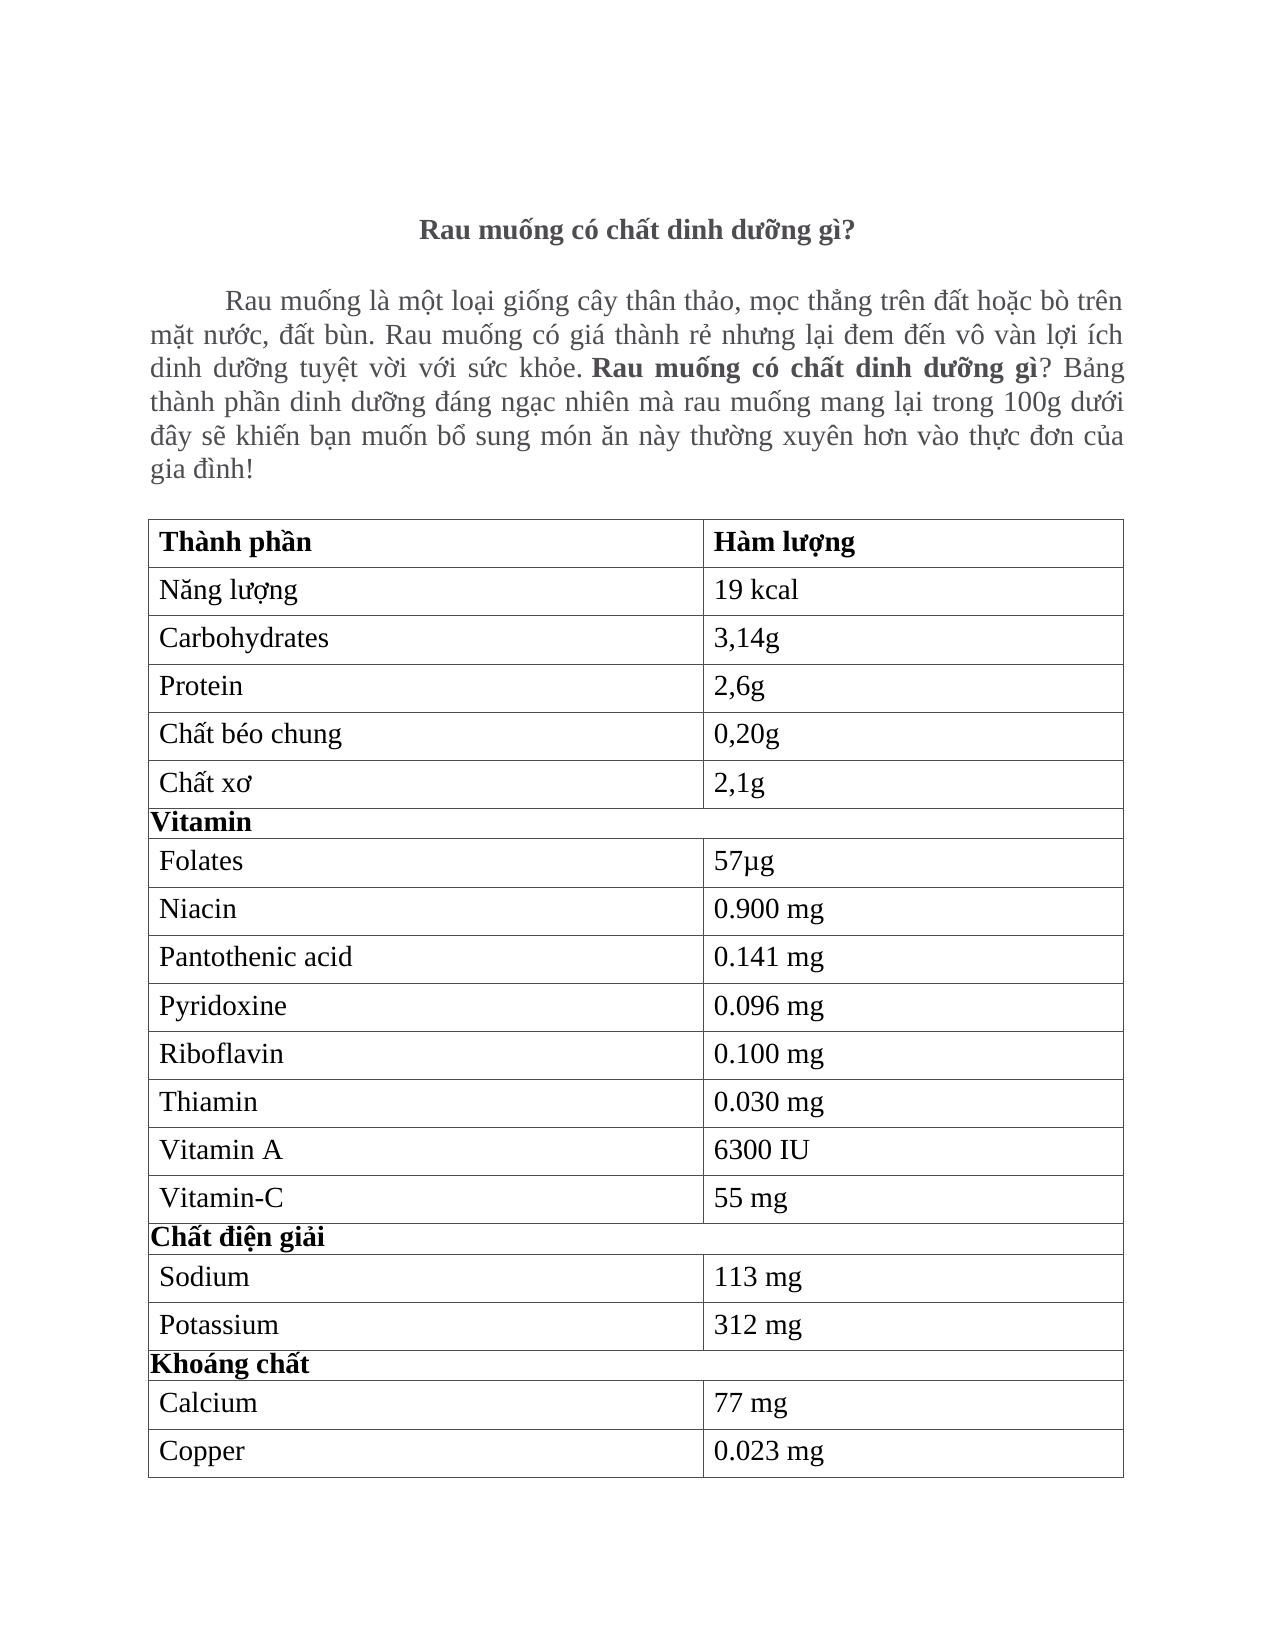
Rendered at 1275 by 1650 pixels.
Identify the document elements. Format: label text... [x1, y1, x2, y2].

table_cell 3,14g [704, 616, 1123, 663]
table_cell Protein [149, 665, 703, 712]
table_cell 6300 IU [704, 1128, 1123, 1175]
table_cell 0,20g [704, 713, 1123, 760]
table_cell Thiamin [149, 1080, 703, 1127]
table_cell 57µg [704, 839, 1123, 886]
table_cell Vitamin-C [149, 1176, 703, 1223]
table_cell Potassium [149, 1303, 703, 1350]
table_cell 0.900 mg [704, 888, 1123, 934]
table_cell Chất điện giải [149, 1224, 1123, 1254]
table_cell 0.023 mg [704, 1430, 1123, 1477]
table_cell Calcium [149, 1381, 703, 1428]
table_cell 312 mg [704, 1303, 1123, 1350]
table_header Thành phần [149, 520, 703, 567]
table_cell 0.030 mg [704, 1080, 1123, 1127]
text Rau muống có chất dinh dưỡng gì? [150, 212, 1125, 246]
table_cell Sodium [149, 1255, 703, 1302]
text Rau muống là một loại giống cây thân thảo, mọc thẳng trên đất hoặc bò trên mặt nước, đất bùn. Rau muống có giá thành rẻ nhưng lại đem đến vô vàn lợi ích dinh dưỡng tuyệt vời với sức khỏe. Rau muống có chất dinh dưỡng gì? Bảng thành phần dinh dưỡng đáng ngạc nhiên mà rau muống mang lại trong 100g dưới đây sẽ khiến bạn muốn bổ sung món ăn này thường xuyên hơn vào thực đơn của gia đình! [150, 283, 1125, 485]
table_cell 113 mg [704, 1255, 1123, 1302]
table_cell 0.096 mg [704, 984, 1123, 1031]
table_cell 55 mg [704, 1176, 1123, 1223]
table_cell Vitamin [149, 809, 1123, 838]
table_cell Chất béo chung [149, 713, 703, 760]
table_cell 77 mg [704, 1381, 1123, 1428]
table_cell Folates [149, 839, 703, 886]
table_cell Năng lượng [149, 568, 703, 615]
table_header Hàm lượng [704, 520, 1123, 567]
table_cell Niacin [149, 888, 703, 934]
table_cell 2,6g [704, 665, 1123, 712]
table_cell Vitamin A [149, 1128, 703, 1175]
table_cell Chất xơ [149, 761, 703, 808]
table_cell 2,1g [704, 761, 1123, 808]
table_cell Pyridoxine [149, 984, 703, 1031]
table_cell 0.100 mg [704, 1032, 1123, 1079]
table_cell Khoáng chất [149, 1351, 1123, 1380]
table_cell Copper [149, 1430, 703, 1477]
table_cell Riboflavin [149, 1032, 703, 1079]
table_cell 0.141 mg [704, 936, 1123, 983]
table_cell Pantothenic acid [149, 936, 703, 983]
table_cell 19 kcal [704, 568, 1123, 615]
table_cell Carbohydrates [149, 616, 703, 663]
